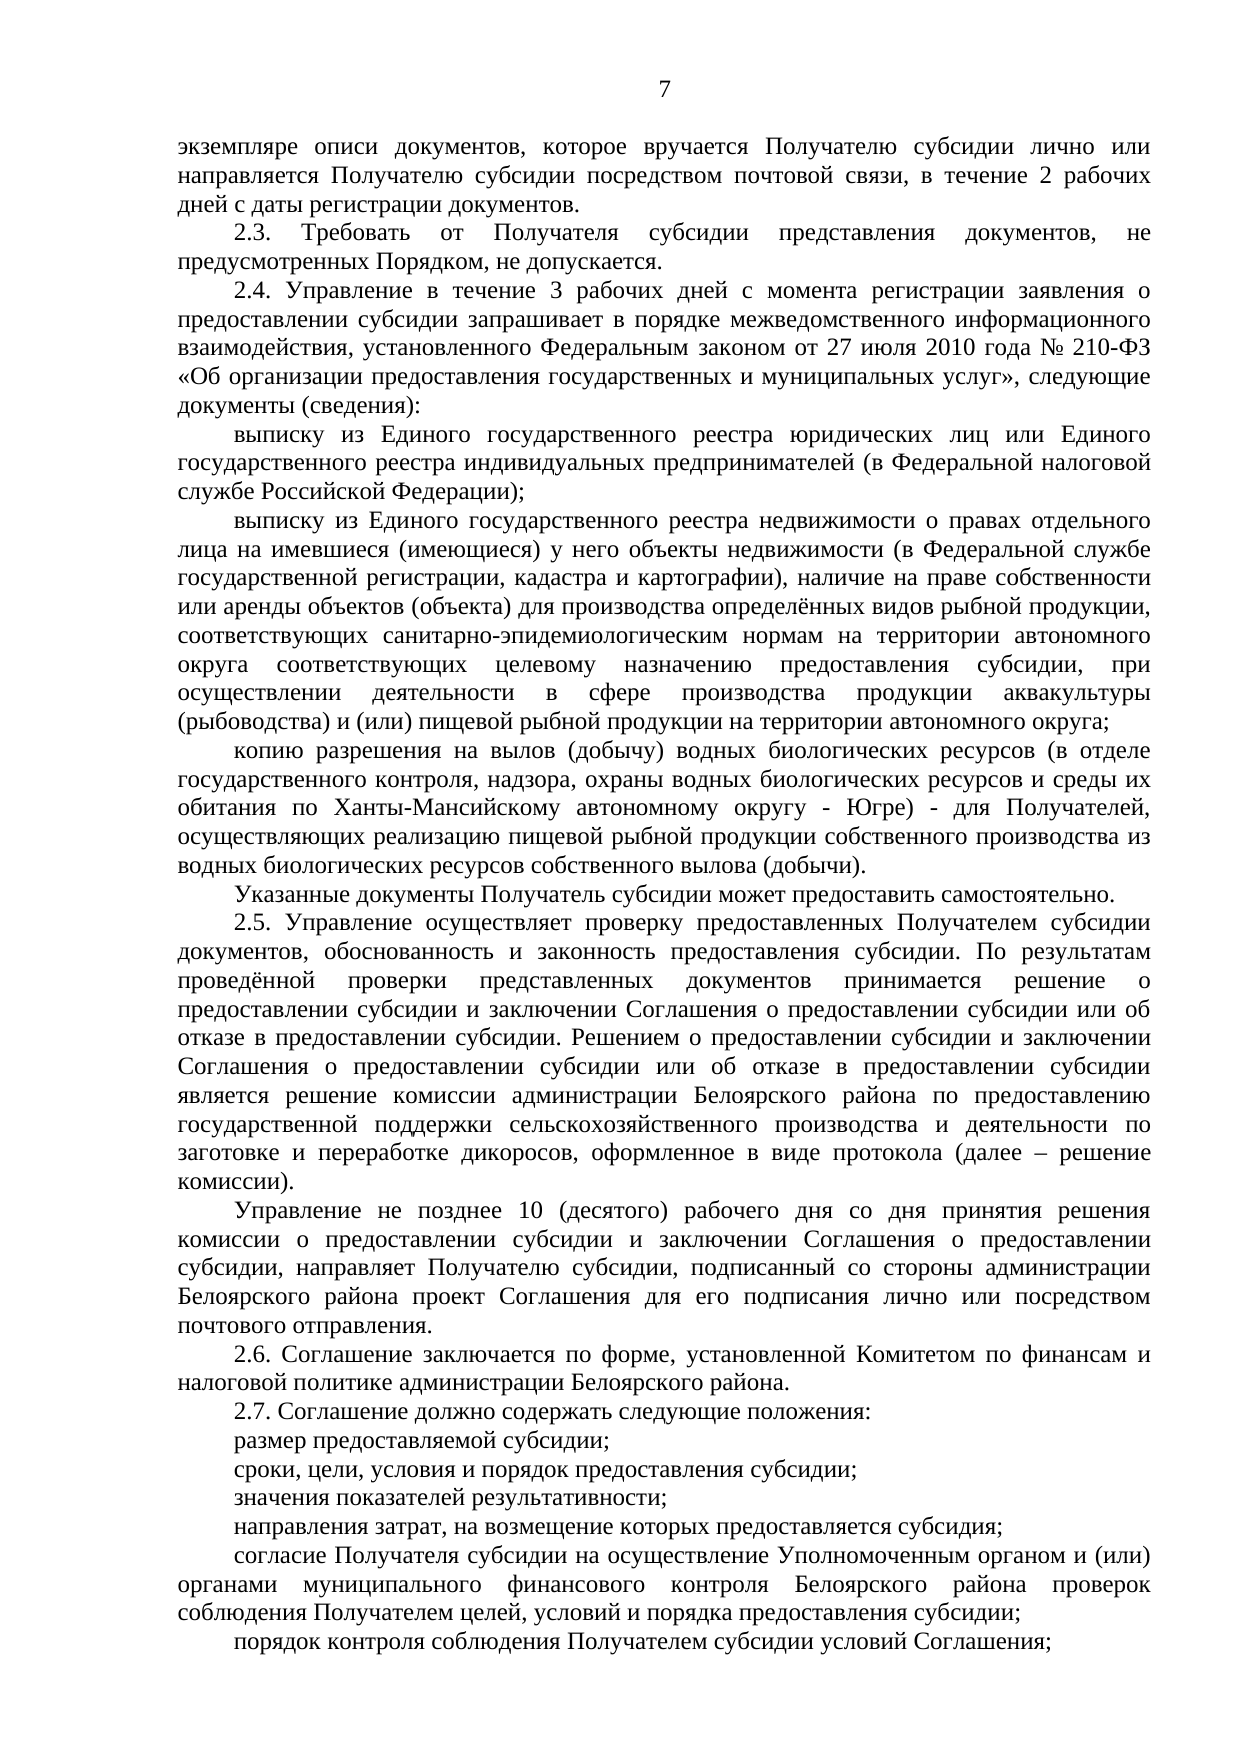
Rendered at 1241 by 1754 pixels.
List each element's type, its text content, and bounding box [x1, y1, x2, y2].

text 2.7. Соглашение должно содержать следующие положения: [177, 1396, 1152, 1425]
text выписку из Единого государственного реестра недвижимости о правах отдельного лица на имевшиеся (имеющиеся) у него объекты недвижимости (в Федеральной службе государственной регистрации, кадастра и картографии), наличие на праве собственности или аренды объектов (объекта) для производства определённых видов рыбной продукции, соответствующих санитарно-эпидемиологическим нормам на территории автономного округа соответствующих целевому назначению предоставления субсидии, при осуществлении деятельности в сфере производства продукции аквакультуры (рыбоводства) и (или) пищевой рыбной продукции на территории автономного округа; [177, 505, 1152, 735]
text 2.3. Требовать от Получателя субсидии представления документов, не предусмотренных Порядком, не допускается. [177, 217, 1152, 275]
text согласие Получателя субсидии на осуществление Уполномоченным органом и (или) органами муниципального финансового контроля Белоярского района проверок соблюдения Получателем целей, условий и порядка предоставления субсидии; [177, 1540, 1152, 1626]
text 2.6. Соглашение заключается по форме, установленной Комитетом по финансам и налоговой политике администрации Белоярского района. [177, 1339, 1152, 1396]
text сроки, цели, условия и порядок предоставления субсидии; [177, 1454, 1152, 1482]
text направления затрат, на возмещение которых предоставляется субсидия; [177, 1511, 1152, 1540]
text 2.5. Управление осуществляет проверку предоставленных Получателем субсидии документов, обоснованность и законность предоставления субсидии. По результатам проведённой проверки представленных документов принимается решение о предоставлении субсидии и заключении Соглашения о предоставлении субсидии или об отказе в предоставлении субсидии. Решением о предоставлении субсидии и заключении Соглашения о предоставлении субсидии или об отказе в предоставлении субсидии является решение комиссии администрации Белоярского района по предоставлению государственной поддержки сельскохозяйственного производства и деятельности по заготовке и переработке дикоросов, оформленное в виде протокола (далее – решение комиссии). [177, 907, 1152, 1195]
text 2.4. Управление в течение 3 рабочих дней с момента регистрации заявления о предоставлении субсидии запрашивает в порядке межведомственного информационного взаимодействия, установленного Федеральным законом от 27 июля 2010 года № 210-ФЗ «Об организации предоставления государственных и муниципальных услуг», следующие документы (сведения): [177, 275, 1152, 419]
text Указанные документы Получатель субсидии может предоставить самостоятельно. [177, 879, 1152, 907]
text размер предоставляемой субсидии; [177, 1425, 1152, 1454]
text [177, 131, 1152, 217]
text Управление не позднее 10 (десятого) рабочего дня со дня принятия решения комиссии о предоставлении субсидии и заключении Соглашения о предоставлении субсидии, направляет Получателю субсидии, подписанный со стороны администрации Белоярского района проект Соглашения для его подписания лично или посредством почтового отправления. [177, 1195, 1152, 1339]
text копию разрешения на вылов (добычу) водных биологических ресурсов (в отделе государственного контроля, надзора, охраны водных биологических ресурсов и среды их обитания по Ханты-Мансийскому автономному округу - Югре) - для Получателей, осуществляющих реализацию пищевой рыбной продукции собственного производства из водных биологических ресурсов собственного вылова (добычи). [177, 735, 1152, 879]
text порядок контроля соблюдения Получателем субсидии условий Соглашения; [177, 1626, 1152, 1655]
text выписку из Единого государственного реестра юридических лиц или Единого государственного реестра индивидуальных предпринимателей (в Федеральной налоговой службе Российской Федерации); [177, 419, 1152, 505]
text значения показателей результативности; [177, 1482, 1152, 1511]
